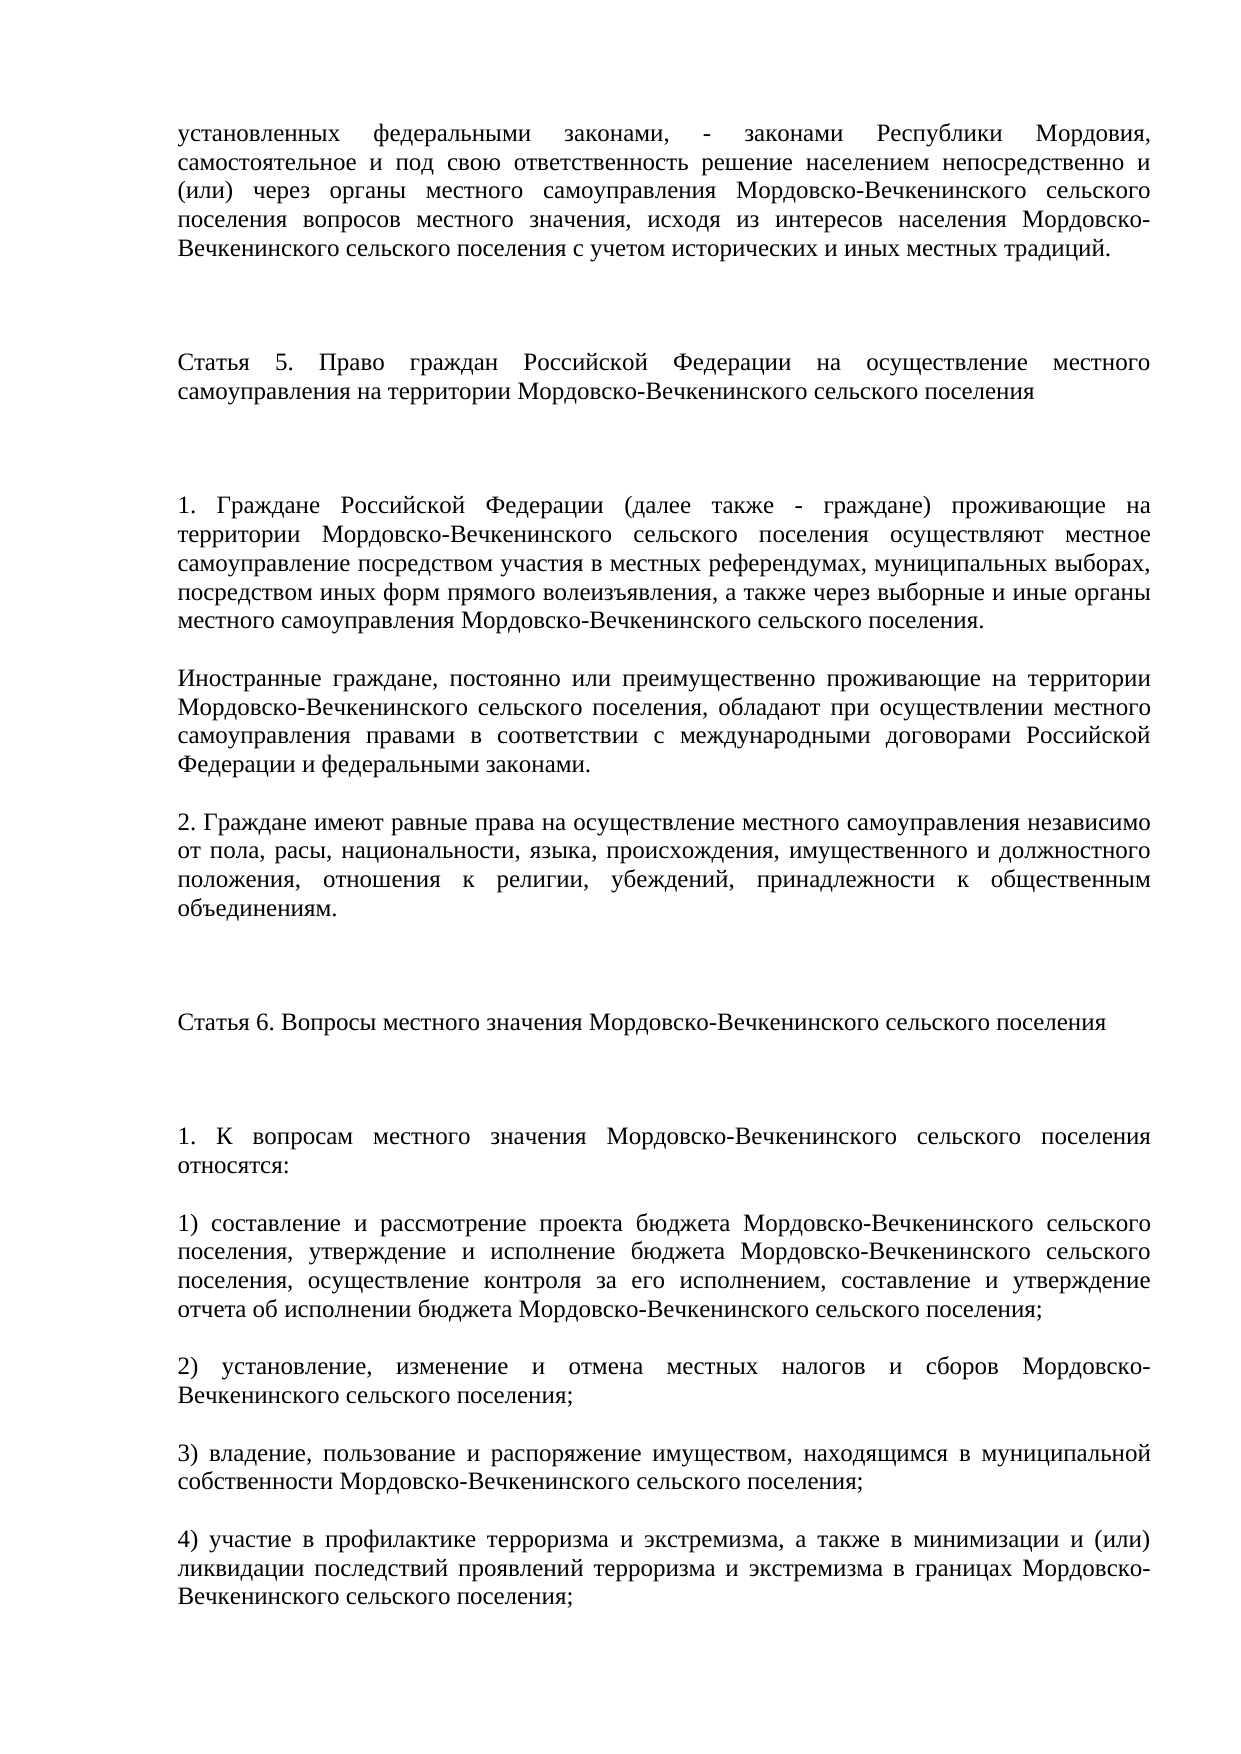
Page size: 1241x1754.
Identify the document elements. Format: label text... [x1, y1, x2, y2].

text 1. К вопросам местного значения Мордовско-Вечкенинского сельского поселения относятся: [177, 1121, 1152, 1179]
text 1) составление и рассмотрение проекта бюджета Мордовско-Вечкенинского сельского поселения, утверждение и исполнение бюджета Мордовско-Вечкенинского сельского поселения, осуществление контроля за его исполнением, составление и утверждение отчета об исполнении бюджета Мордовско-Вечкенинского сельского поселения; [177, 1208, 1152, 1323]
text Статья 6. Вопросы местного значения Мордовско-Вечкенинского сельского поселения [177, 1007, 1152, 1036]
text Статья 5. Право граждан Российской Федерации на осуществление местного самоуправления на территории Мордовско-Вечкенинского сельского поселения [177, 347, 1152, 405]
text 2) установление, изменение и отмена местных налогов и сборов Мордовско-Вечкенинского сельского поселения; [177, 1351, 1152, 1409]
text 4) участие в профилактике терроризма и экстремизма, а также в минимизации и (или) ликвидации последствий проявлений терроризма и экстремизма в границах Мордовско-Вечкенинского сельского поселения; [177, 1524, 1152, 1610]
text 1. Граждане Российской Федерации (далее также - граждане) проживающие на территории Мордовско-Вечкенинского сельского поселения осуществляют местное самоуправление посредством участия в местных референдумах, муниципальных выборах, посредством иных форм прямого волеизъявления, а также через выборные и иные органы местного самоуправления Мордовско-Вечкенинского сельского поселения. [177, 490, 1152, 634]
text Иностранные граждане, постоянно или преимущественно проживающие на территории Мордовско-Вечкенинского сельского поселения, обладают при осуществлении местного самоуправления правами в соответствии с международными договорами Российской Федерации и федеральными законами. [177, 663, 1152, 778]
text 2. Граждане имеют равные права на осуществление местного самоуправления независимо от пола, расы, национальности, языка, происхождения, имущественного и должностного положения, отношения к религии, убеждений, принадлежности к общественным объединениям. [177, 807, 1152, 922]
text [177, 118, 1152, 262]
text 3) владение, пользование и распоряжение имуществом, находящимся в муниципальной собственности Мордовско-Вечкенинского сельского поселения; [177, 1438, 1152, 1495]
